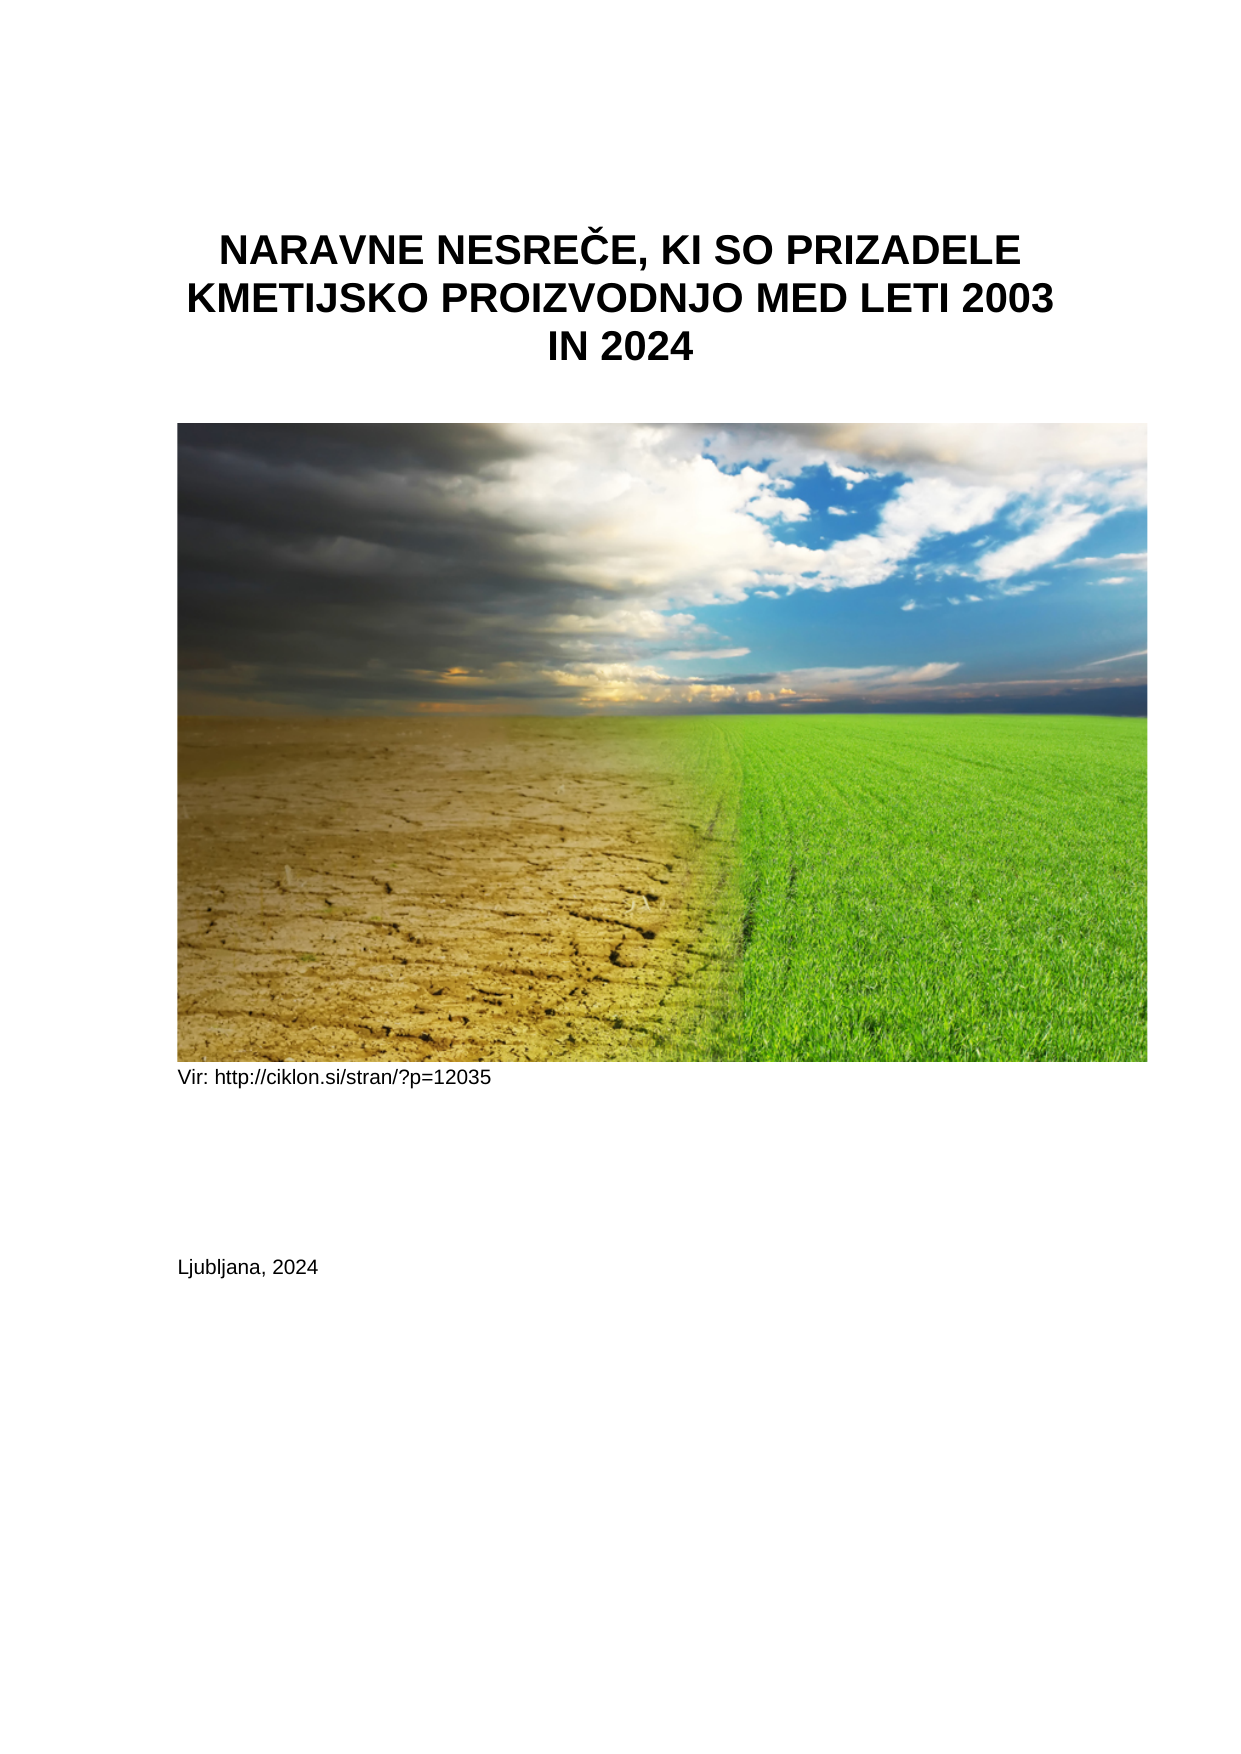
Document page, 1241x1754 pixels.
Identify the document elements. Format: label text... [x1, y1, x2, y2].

text Vir: http://ciklon.si/stran/?p=12035 [177, 1062, 1063, 1089]
text Ljubljana, 2024 [177, 1252, 1063, 1279]
text NARAVNE NESREČE, KI SO PRIZADELE KMETIJSKO PROIZVODNJO MED LETI 2003 IN 2024 [177, 225, 1063, 369]
picture [177, 423, 1148, 1062]
